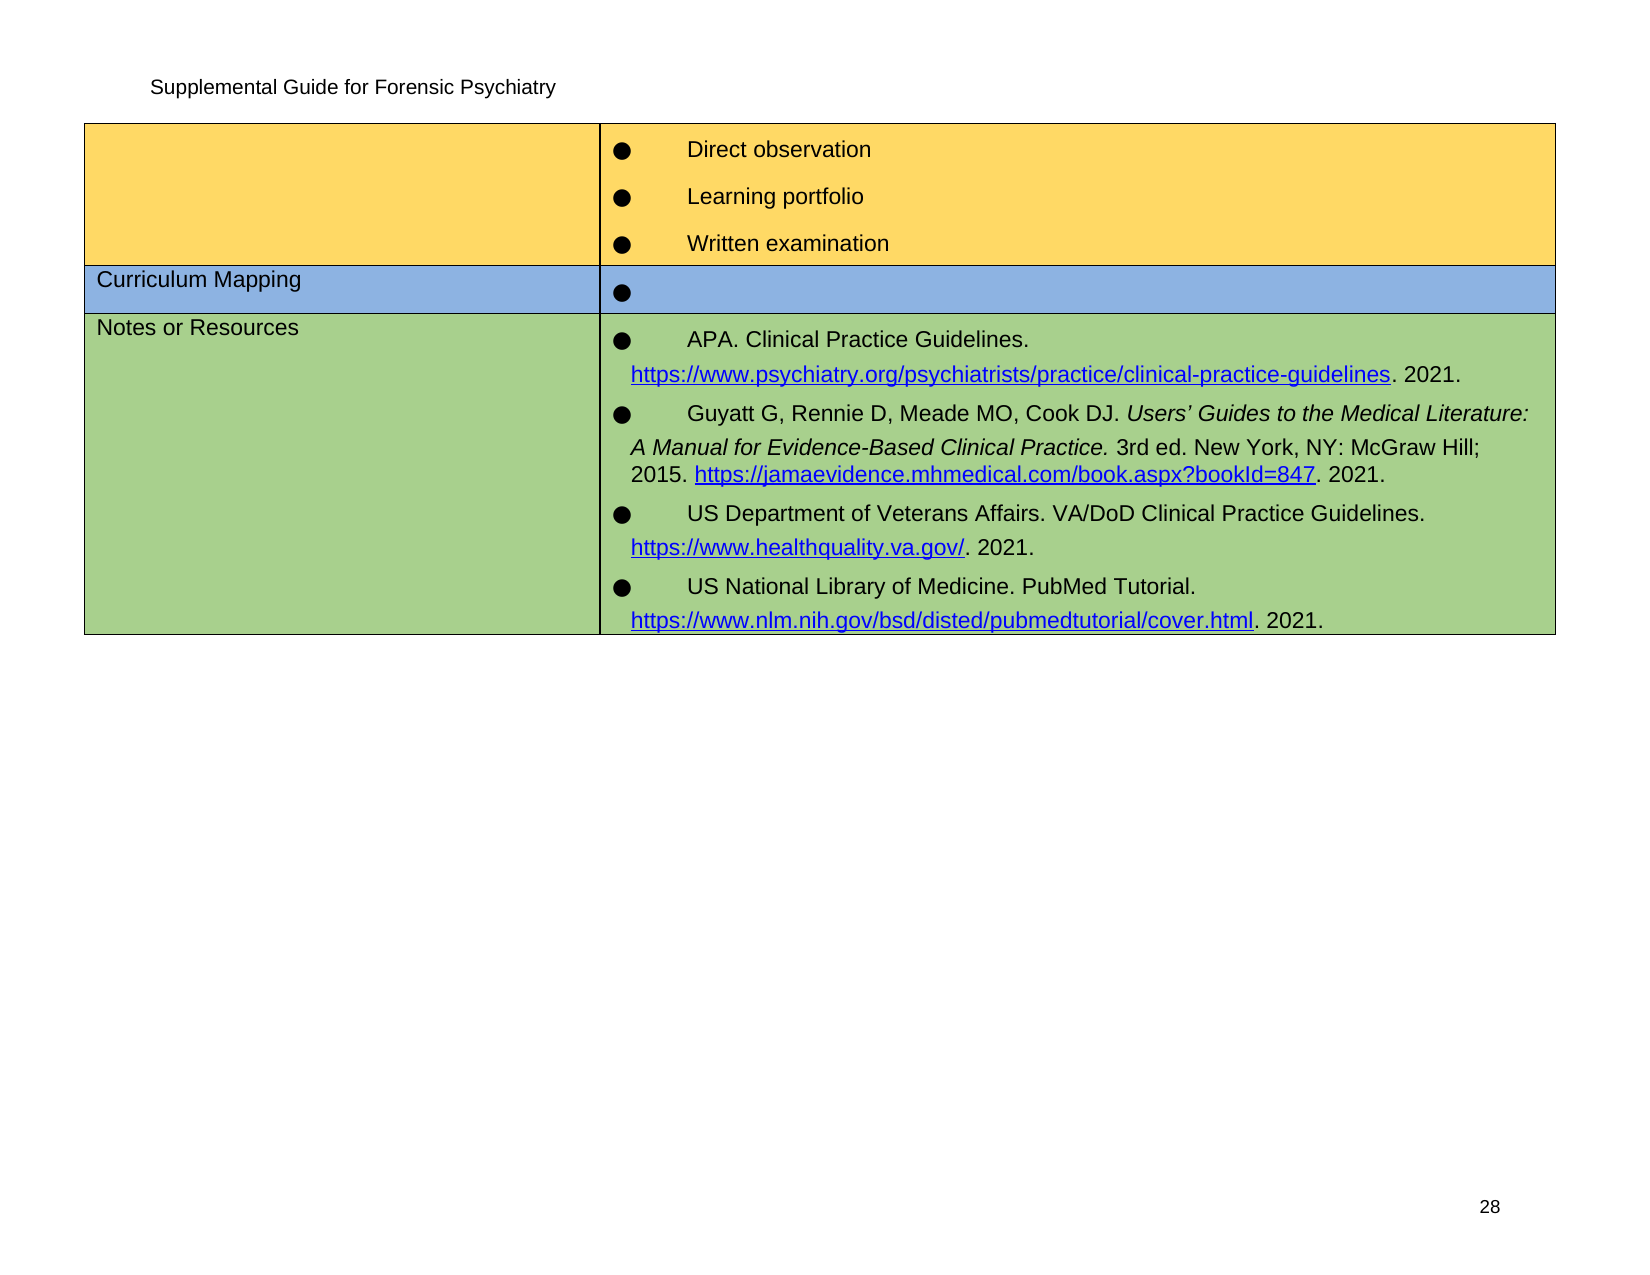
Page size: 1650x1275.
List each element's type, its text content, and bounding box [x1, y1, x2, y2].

table_cell Notes or Resources [85, 314, 599, 634]
table_cell APA. Clinical Practice Guidelines. https://www.psychiatry.org/psychiatrists/practice/clinical-practice-guidelines. 2021. Guyatt G, Rennie D, Meade MO, Cook DJ. Users’ Guides to the Medical Literature: A Manual for Evidence-Based Clinical Practice. 3rd ed. New York, NY: McGraw Hill; 2015. https://jamaevidence.mhmedical.com/book.aspx?bookId=847. 2021. US Department of Veterans Affairs. VA/DoD Clinical Practice Guidelines. https://www.healthquality.va.gov/. 2021. US National Library of Medicine. PubMed Tutorial. https://www.nlm.nih.gov/bsd/disted/pubmedtutorial/cover.html. 2021. [601, 314, 1555, 634]
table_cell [85, 124, 599, 265]
table_cell [601, 266, 1555, 313]
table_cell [601, 124, 1555, 265]
table_cell Curriculum Mapping [85, 266, 599, 313]
